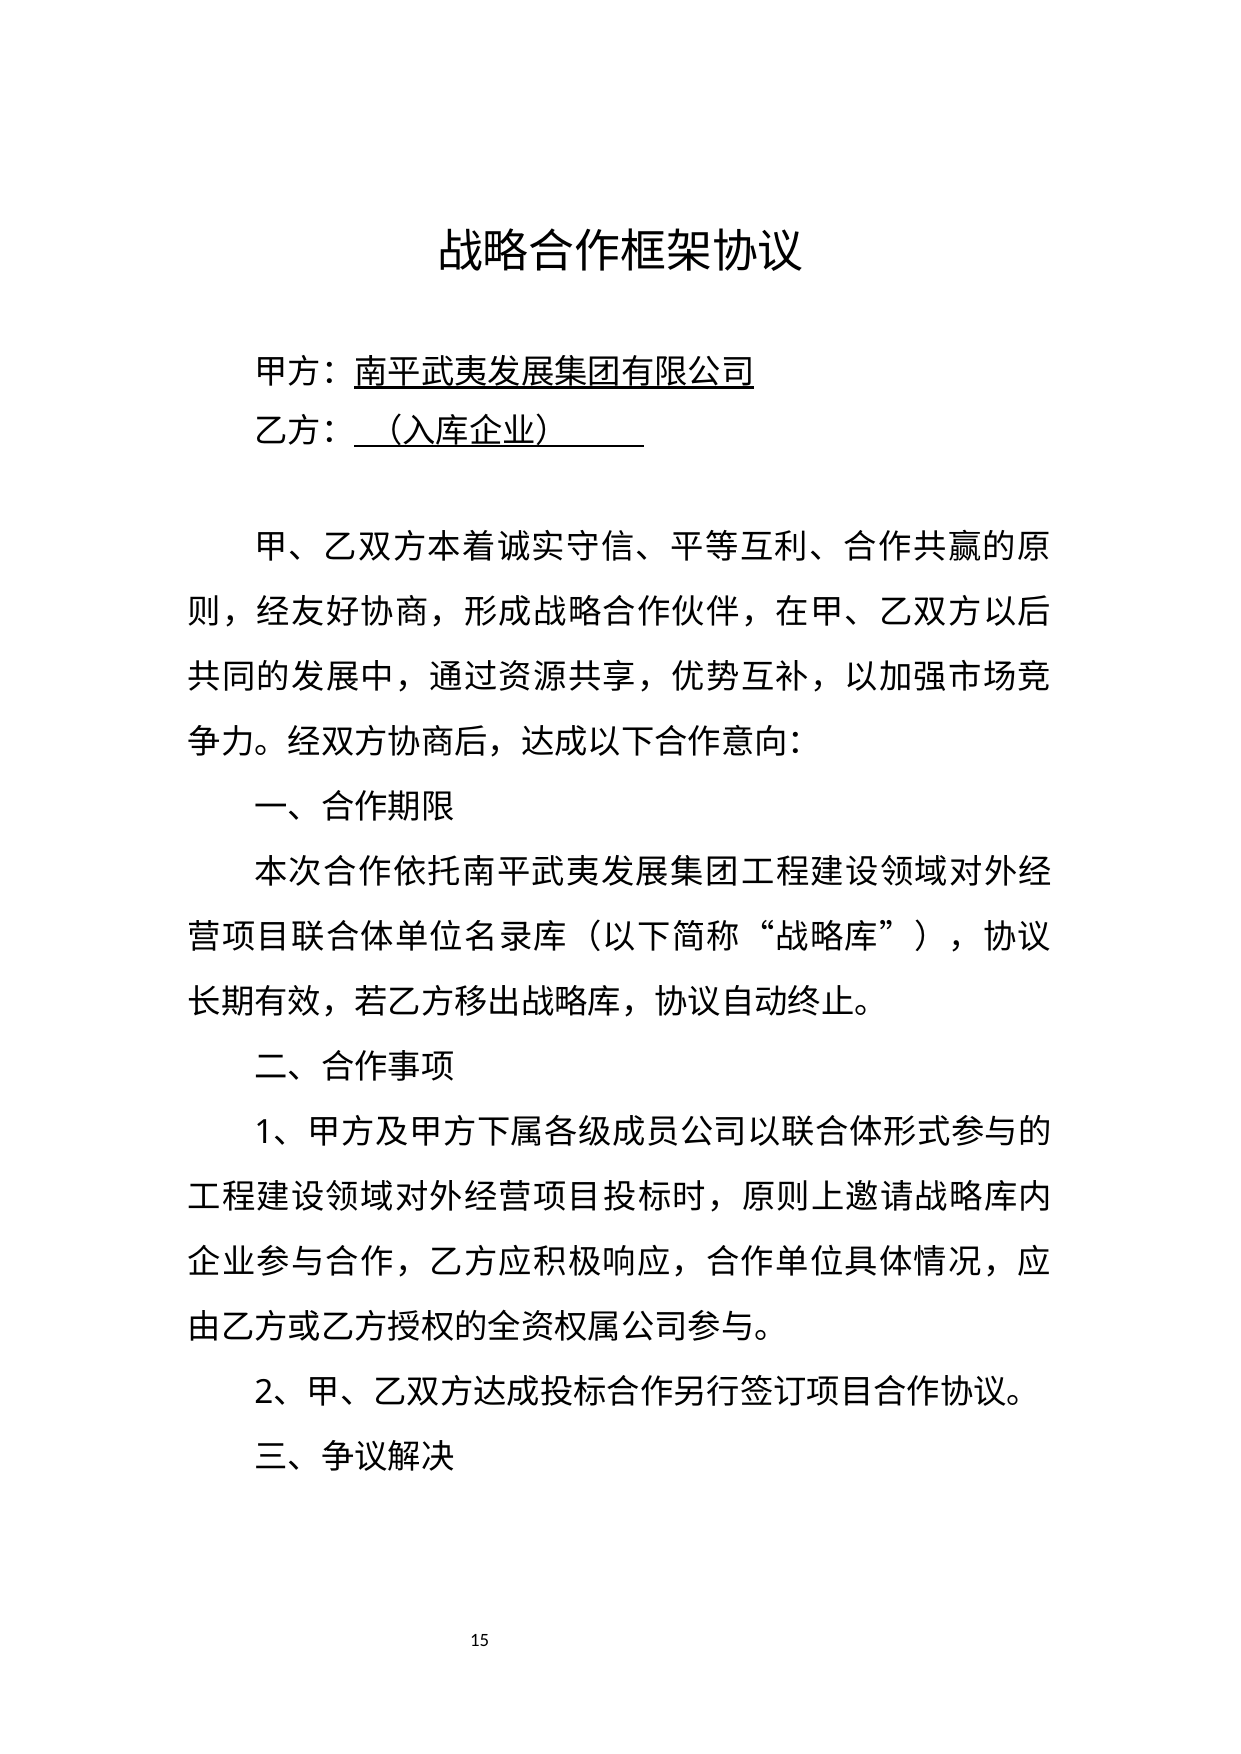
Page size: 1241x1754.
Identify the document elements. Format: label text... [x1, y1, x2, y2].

text 战略合作框架协议 [187, 220, 1053, 279]
text 三、争议解决 [187, 1422, 1053, 1487]
text 乙方： （入库企业） [187, 395, 1053, 454]
text 一、合作期限 [187, 772, 1053, 837]
text 甲、乙双方本着诚实守信、平等互利、合作共赢的原则，经友好协商，形成战略合作伙伴，在甲、乙双方以后共同的发展中，通过资源共享，优势互补，以加强市场竞争力。经双方协商后，达成以下合作意向： [187, 512, 1053, 772]
text 本次合作依托南平武夷发展集团工程建设领域对外经营项目联合体单位名录库（以下简称“战略库”），协议长期有效，若乙方移出战略库，协议自动终止。 [187, 837, 1053, 1032]
text 1、甲方及甲方下属各级成员公司以联合体形式参与的工程建设领域对外经营项目投标时，原则上邀请战略库内企业参与合作，乙方应积极响应，合作单位具体情况，应由乙方或乙方授权的全资权属公司参与。 [187, 1097, 1053, 1357]
text 甲方：南平武夷发展集团有限公司 [187, 337, 1053, 395]
text 二、合作事项 [187, 1032, 1053, 1097]
text 2、甲、乙双方达成投标合作另行签订项目合作协议。 [187, 1357, 1053, 1422]
